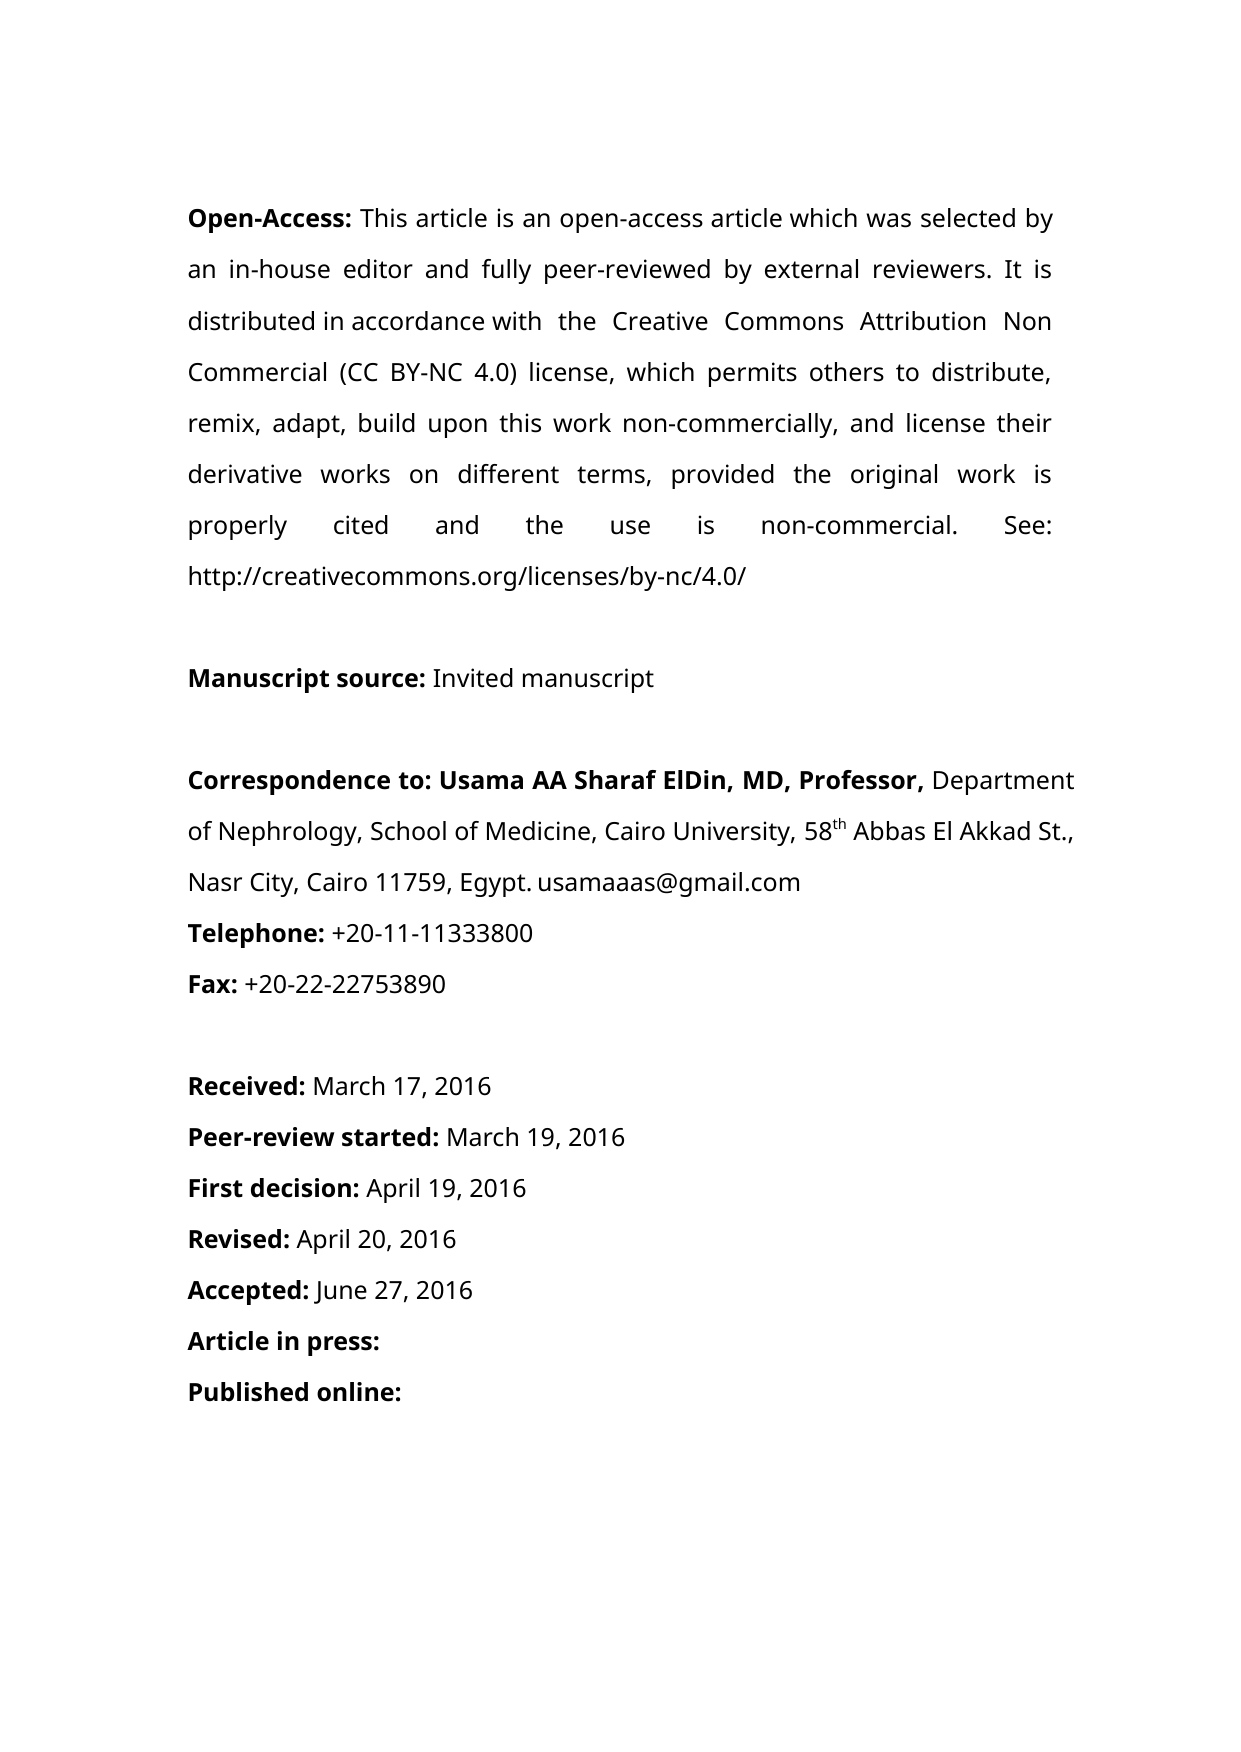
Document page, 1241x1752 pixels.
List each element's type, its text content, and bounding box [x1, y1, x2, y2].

text Fax: +20-22-22753890 [187, 967, 1074, 1001]
text Manuscript source: Invited manuscript [187, 660, 1053, 694]
text Open-Access: This article is an open-access article which was selected by an in-house editor and fully peer-reviewed by external reviewers. It is distributed in accordance with the Creative Commons Attribution Non Commercial (CC BY-NC 4.0) license, which permits others to distribute, remix, adapt, build upon this work non-commercially, and license their derivative works on different terms, provided the original work is properly cited and the use is non-commercial. See: http://creativecommons.org/licenses/by-nc/4.0/ [187, 201, 1053, 592]
text Revised: April 20, 2016 [187, 1222, 1053, 1256]
text Peer-review started: March 19, 2016 [187, 1120, 1053, 1154]
text Accepted: June 27, 2016 [187, 1273, 1053, 1307]
text Correspondence to: Usama AA Sharaf ElDin, MD, Professor, Department of Nephrology, School of Medicine, Cairo University, 58th Abbas El Akkad St., Nasr City, Cairo 11759, Egypt. usamaaas@gmail.com [187, 762, 1074, 899]
text Telephone: +20-11-11333800 [187, 916, 1074, 950]
text Received: March 17, 2016 [187, 1069, 1053, 1103]
text Published online: [187, 1375, 1074, 1409]
text Article in press: [187, 1324, 1053, 1358]
text First decision: April 19, 2016 [187, 1171, 1053, 1205]
